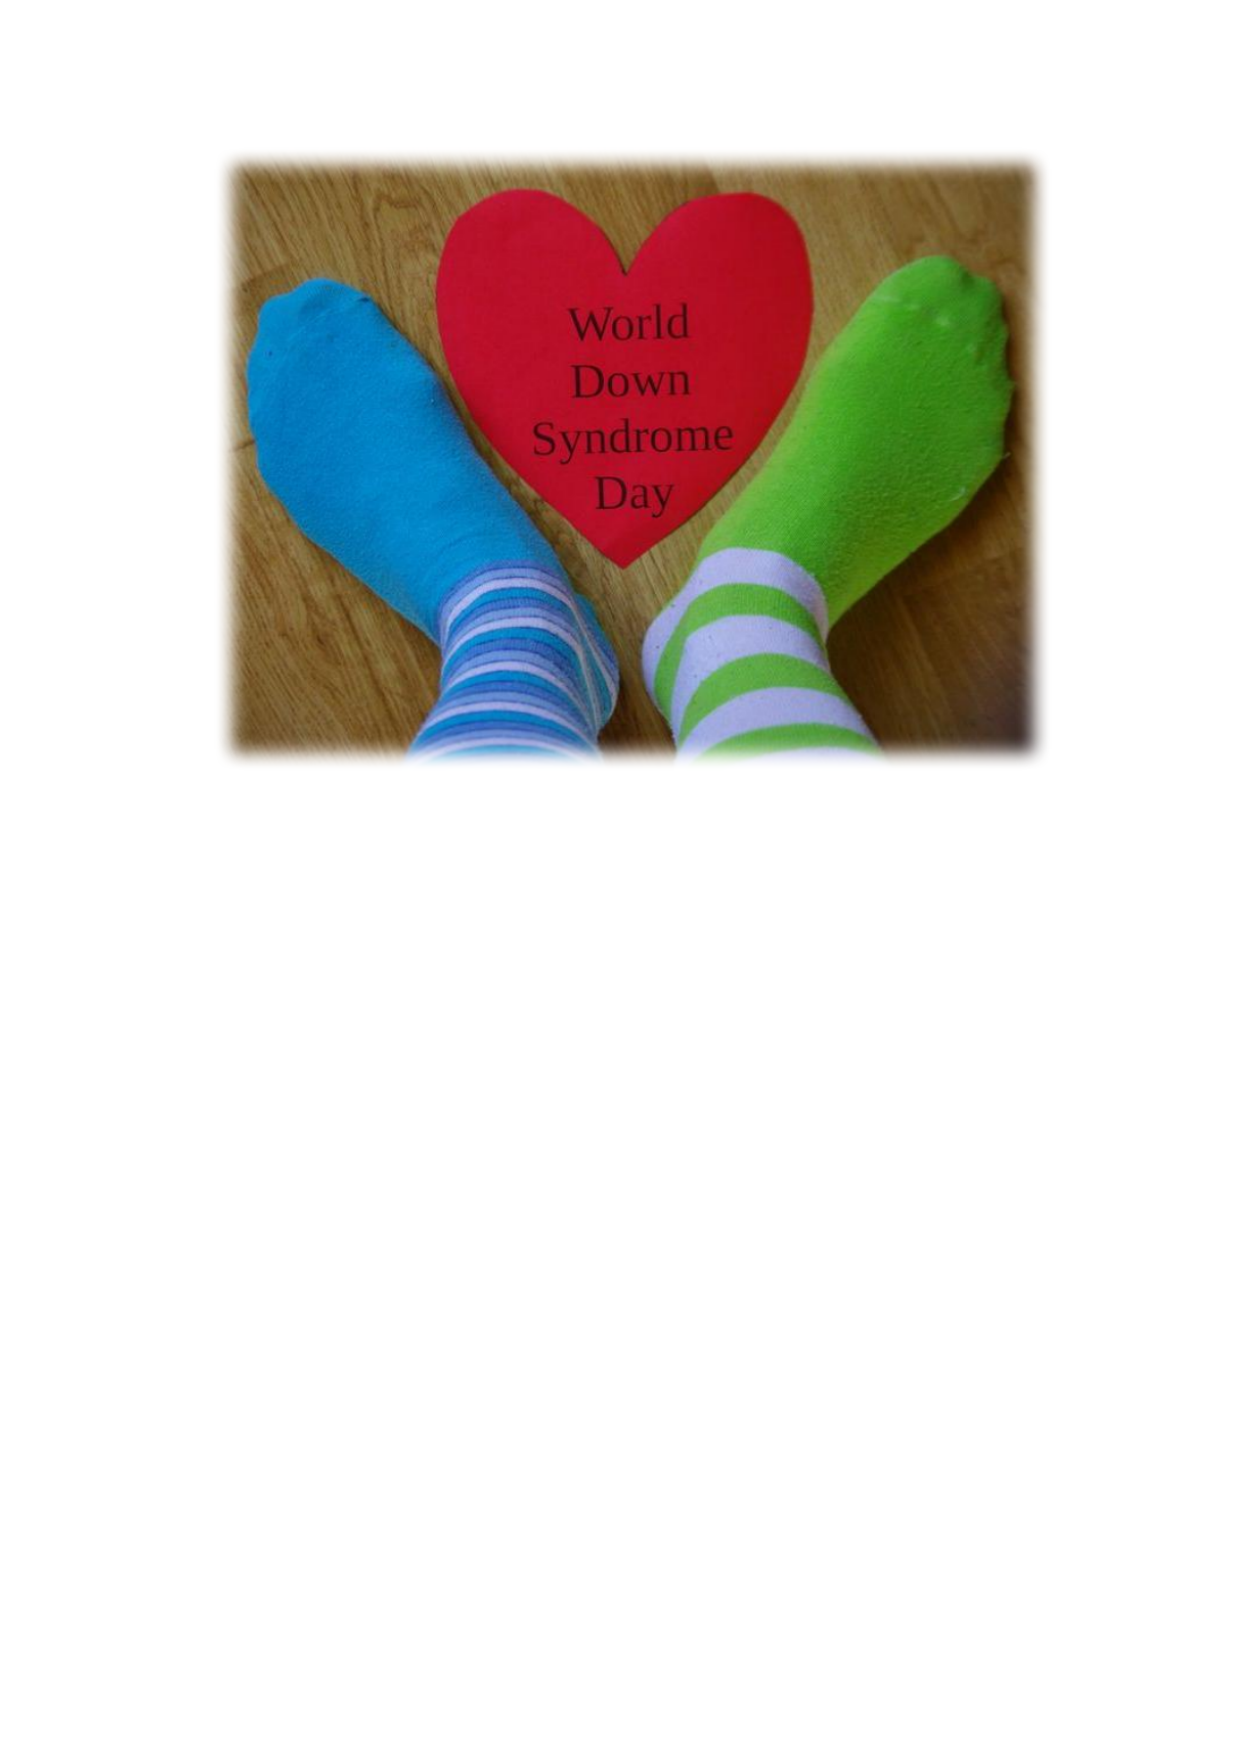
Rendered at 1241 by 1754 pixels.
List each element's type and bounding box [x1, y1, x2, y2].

picture [244, 177, 1022, 741]
